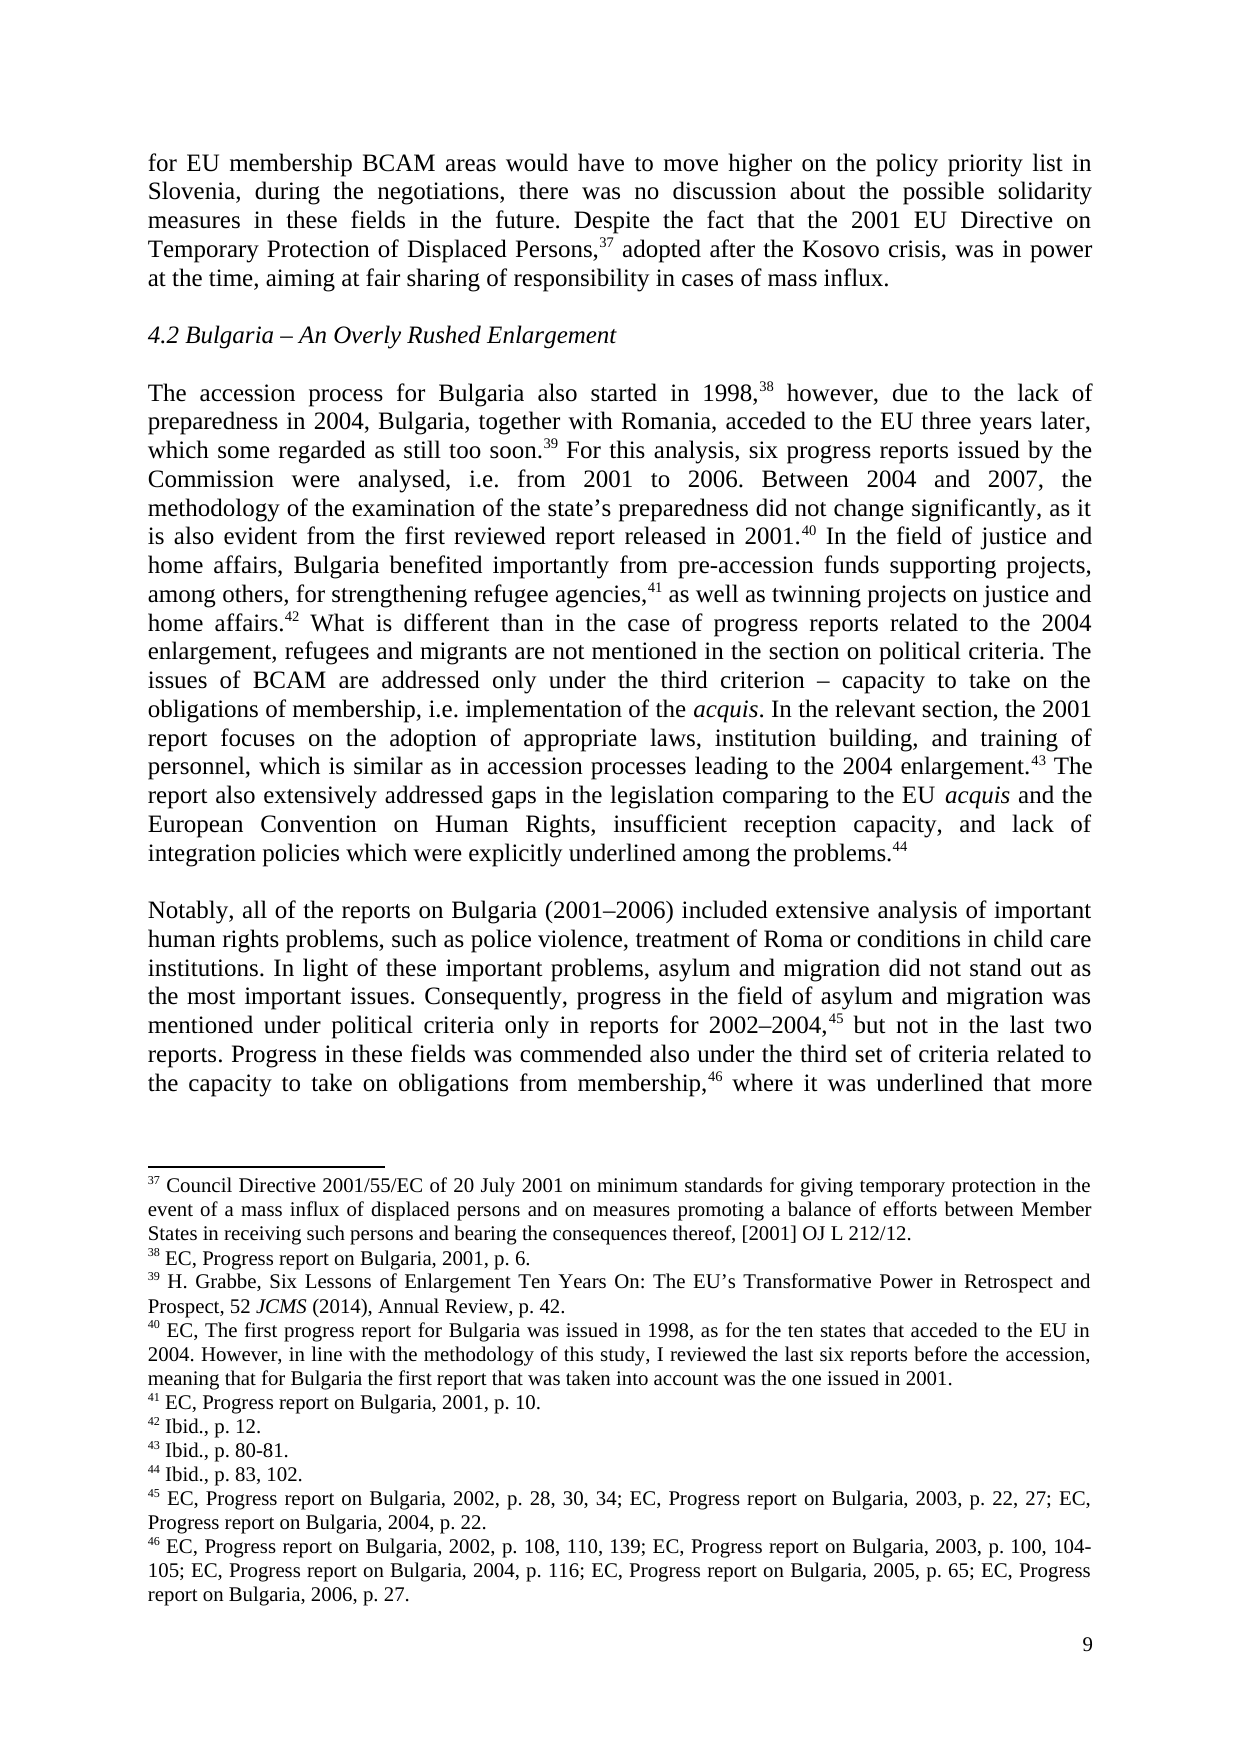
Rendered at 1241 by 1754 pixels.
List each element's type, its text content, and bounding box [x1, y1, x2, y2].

text Notably, all of the reports on Bulgaria (2001–2006) included extensive analysis of important human rights problems, such as police violence, treatment of Roma or conditions in child care institutions. In light of these important problems, asylum and migration did not stand out as the most important issues. Consequently, progress in the field of asylum and migration was mentioned under political criteria only in reports for 2002–2004, but not in the last two reports. Progress in these fields was commended also under the third set of criteria related to the capacity to take on obligations from membership, where it was underlined that more would have to be done to improve the asylum procedures, increase reception capacity, and improve conditions for integration. [148, 895, 1093, 1096]
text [148, 148, 1093, 291]
text 4.2 Bulgaria – An Overly Rushed Enlargement [148, 320, 1093, 349]
text The accession process for Bulgaria also started in 1998, however, due to the lack of preparedness in 2004, Bulgaria, together with Romania, acceded to the EU three years later, which some regarded as still too soon. For this analysis, six progress reports issued by the Commission were analysed, i.e. from 2001 to 2006. Between 2004 and 2007, the methodology of the examination of the state’s preparedness did not change significantly, as it is also evident from the first reviewed report released in 2001. In the field of justice and home affairs, Bulgaria benefited importantly from pre-accession funds supporting projects, among others, for strengthening refugee agencies, as well as twinning projects on justice and home affairs. What is different than in the case of progress reports related to the 2004 enlargement, refugees and migrants are not mentioned in the section on political criteria. The issues of BCAM are addressed only under the third criterion – capacity to take on the obligations of membership, i.e. implementation of the acquis. In the relevant section, the 2001 report focuses on the adoption of appropriate laws, institution building, and training of personnel, which is similar as in accession processes leading to the 2004 enlargement. The report also extensively addressed gaps in the legislation comparing to the EU acquis and the European Convention on Human Rights, insufficient reception capacity, and lack of integration policies which were explicitly underlined among the problems. [148, 378, 1093, 866]
